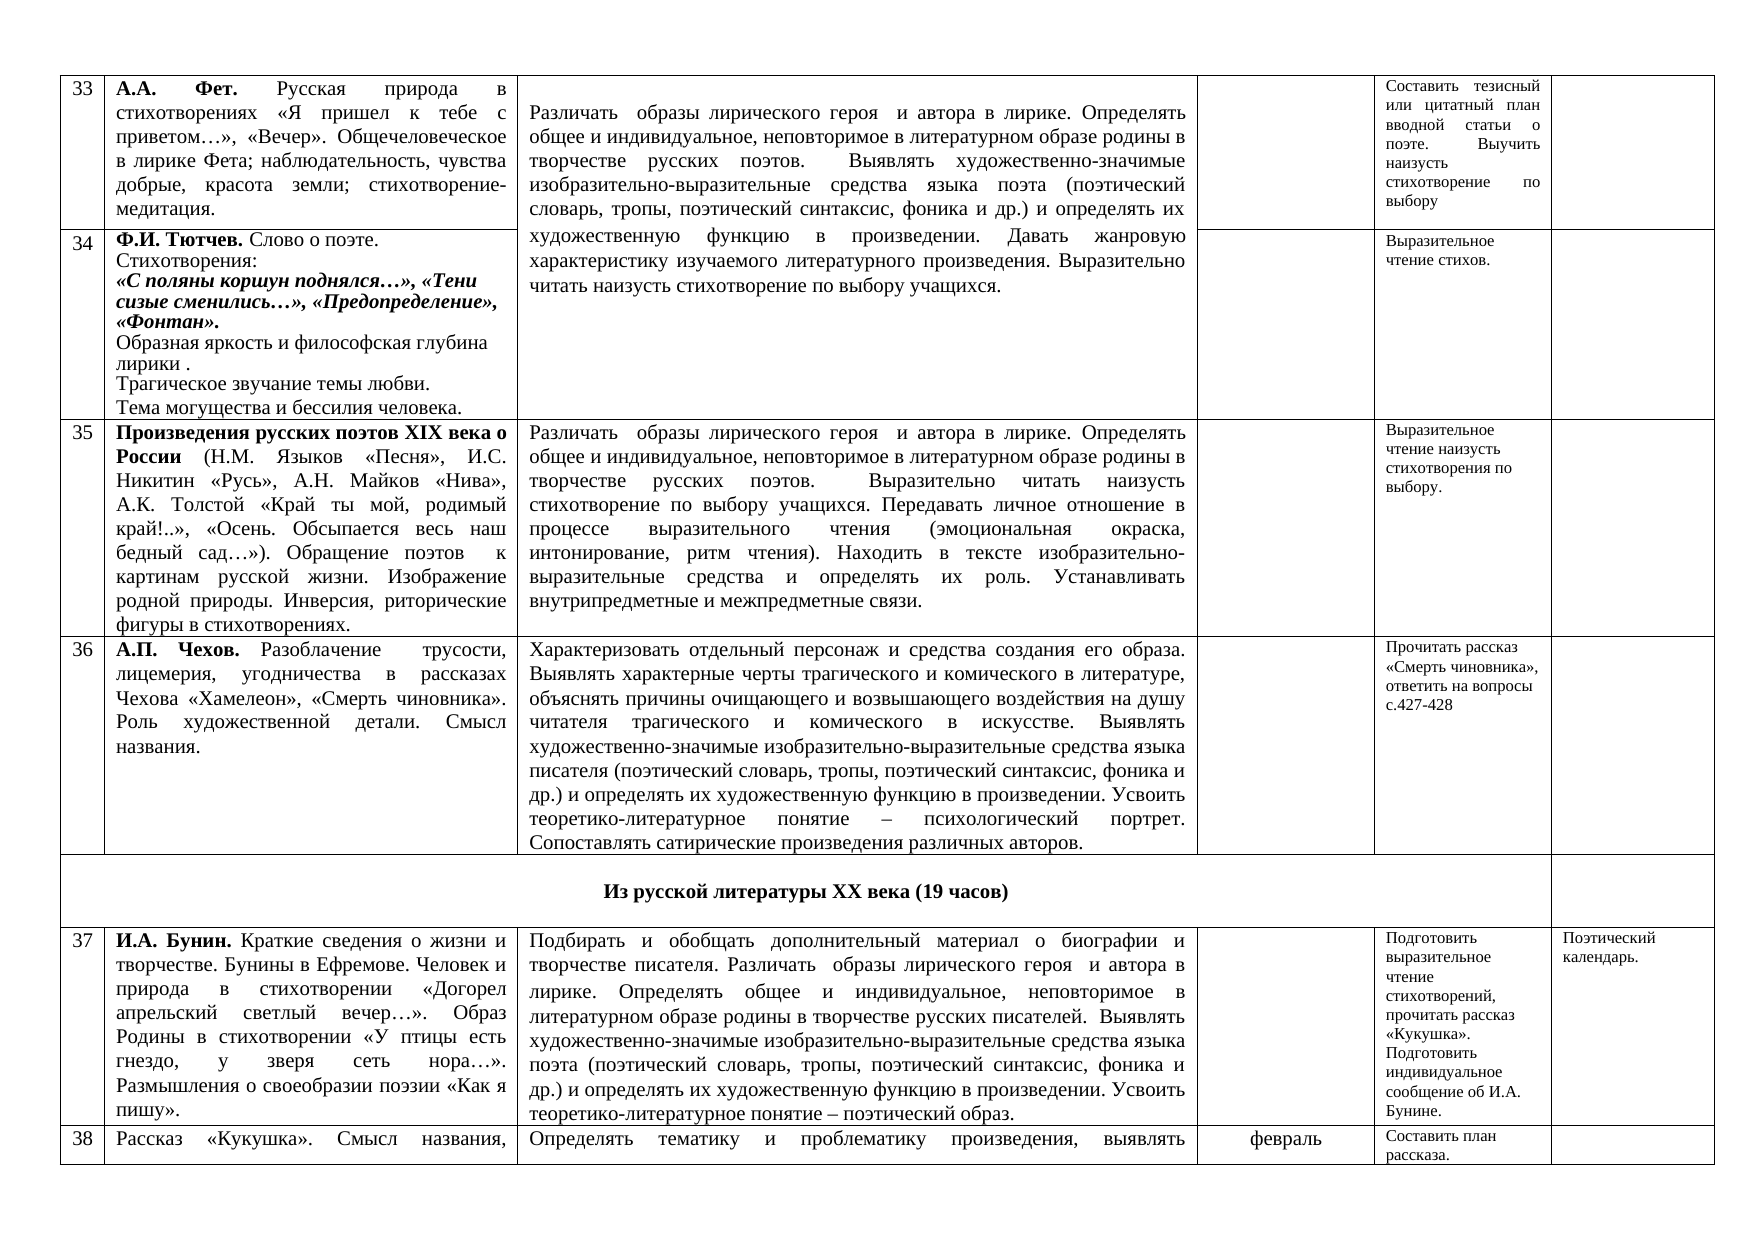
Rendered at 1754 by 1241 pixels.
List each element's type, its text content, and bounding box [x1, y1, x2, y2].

table_cell 34 [61, 230, 104, 419]
table_cell Подбирать и обобщать дополнительный материал о биографии и творчестве писателя. Различать образы лирического героя и автора в лирике. Определять общее и индивидуальное, неповторимое в литературном образе родины в творчестве русских писателей. Выявлять художественно-значимые изобразительно-выразительные средства языка поэта (поэтический словарь, тропы, поэтический синтаксис, фоника и др.) и определять их художественную функцию в произведении. Усвоить теоретико-литературное понятие – поэтический образ. [518, 928, 1197, 1124]
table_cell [518, 1126, 1197, 1164]
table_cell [105, 1126, 517, 1164]
table_cell февраль [1198, 1126, 1374, 1164]
table_cell Различать образы лирического героя и автора в лирике. Определять общее и индивидуальное, неповторимое в литературном образе родины в творчестве русских поэтов. Выразительно читать наизусть стихотворение по выбору учащихся. Передавать личное отношение в процессе выразительного чтения (эмоциональная окраска, интонирование, ритм чтения). Находить в тексте изобразительно-выразительные средства и определять их роль. Устанавливать внутрипредметные и межпредметные связи. [518, 420, 1197, 636]
table_cell Прочитать рассказ «Смерть чиновника», ответить на вопросы с.427-428 [1375, 637, 1551, 854]
table_cell [1552, 1126, 1714, 1164]
table_cell [1552, 420, 1714, 636]
table_cell Различать образы лирического героя и автора в лирике. Определять общее и индивидуальное, неповторимое в литературном образе родины в творчестве русских поэтов. Выявлять художественно-значимые изобразительно-выразительные средства языка поэта (поэтический словарь, тропы, поэтический синтаксис, фоника и др.) и определять их художественную функцию в произведении. Давать жанровую характеристику изучаемого литературного произведения. Выразительно читать наизусть стихотворение по выбору учащихся. [518, 76, 1197, 419]
table_cell 38 [61, 1126, 104, 1164]
table_cell [1198, 928, 1374, 1124]
table_cell [1552, 855, 1714, 927]
table_cell А.П. Чехов. Разоблачение трусости, лицемерия, угодничества в рассказах Чехова «Хамелеон», «Смерть чиновника». Роль художественной детали. Смысл названия. [105, 637, 517, 854]
table_cell Из русской литературы ХХ века (19 часов) [61, 855, 1551, 927]
table_cell 33 [61, 76, 104, 229]
table_cell Произведения русских поэтов XIX века о России (Н.М. Языков «Песня», И.С. Никитин «Русь», А.Н. Майков «Нива», А.К. Толстой «Край ты мой, родимый край!..», «Осень. Обсыпается весь наш бедный сад…»). Обращение поэтов к картинам русской жизни. Изображение родной природы. Инверсия, риторические фигуры в стихотворениях. [105, 420, 517, 636]
table_cell И.А. Бунин. Краткие сведения о жизни и творчестве. Бунины в Ефремове. Человек и природа в стихотворении «Догорел апрельский светлый вечер…». Образ Родины в стихотворении «У птицы есть гнездо, у зверя сеть нора…». Размышления о своеобразии поэзии «Как я пишу». [105, 928, 517, 1124]
table_cell [1198, 637, 1374, 854]
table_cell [1375, 1126, 1551, 1164]
table_cell А.А. Фет. Русская природа в стихотворениях «Я пришел к тебе с приветом…», «Вечер». Общечеловеческое в лирике Фета; наблюдательность, чувства добрые, красота земли; стихотворение-медитация. [105, 76, 517, 229]
table_cell [1552, 76, 1714, 229]
table_cell Подготовить выразительное чтение стихотворений, прочитать рассказ «Кукушка». Подготовить индивидуальное сообщение об И.А. Бунине. [1375, 928, 1551, 1124]
table_cell [1552, 637, 1714, 854]
table_cell Поэтический календарь. [1552, 928, 1714, 1124]
table_cell Характеризовать отдельный персонаж и средства создания его образа. Выявлять характерные черты трагического и комического в литературе, объяснять причины очищающего и возвышающего воздействия на душу читателя трагического и комического в искусстве. Выявлять художественно-значимые изобразительно-выразительные средства языка писателя (поэтический словарь, тропы, поэтический синтаксис, фоника и др.) и определять их художественную функцию в произведении. Усвоить теоретико-литературное понятие – психологический портрет. Сопоставлять сатирические произведения различных авторов. [518, 637, 1197, 854]
table_cell [1198, 76, 1374, 229]
table_cell Выразительное чтение наизусть стихотворения по выбору. [1375, 420, 1551, 636]
table_cell 36 [61, 637, 104, 854]
table_cell Ф.И. Тютчев. Слово о поэте. Стихотворения: «С поляны коршун поднялся…», «Тени сизые сменились…», «Предопределение», «Фонтан». Образная яркость и философская глубина лирики . Трагическое звучание темы любви. Тема могущества и бессилия человека. [105, 230, 517, 419]
table_cell Выразительное чтение стихов. [1375, 230, 1551, 419]
table_cell Составить тезисный или цитатный план вводной статьи о поэте. Выучить наизусть стихотворение по выбору [1375, 76, 1551, 229]
table_cell [1198, 420, 1374, 636]
table_cell [1198, 230, 1374, 419]
table_cell 37 [61, 928, 104, 1124]
table_cell 35 [61, 420, 104, 636]
table_cell [1552, 230, 1714, 419]
